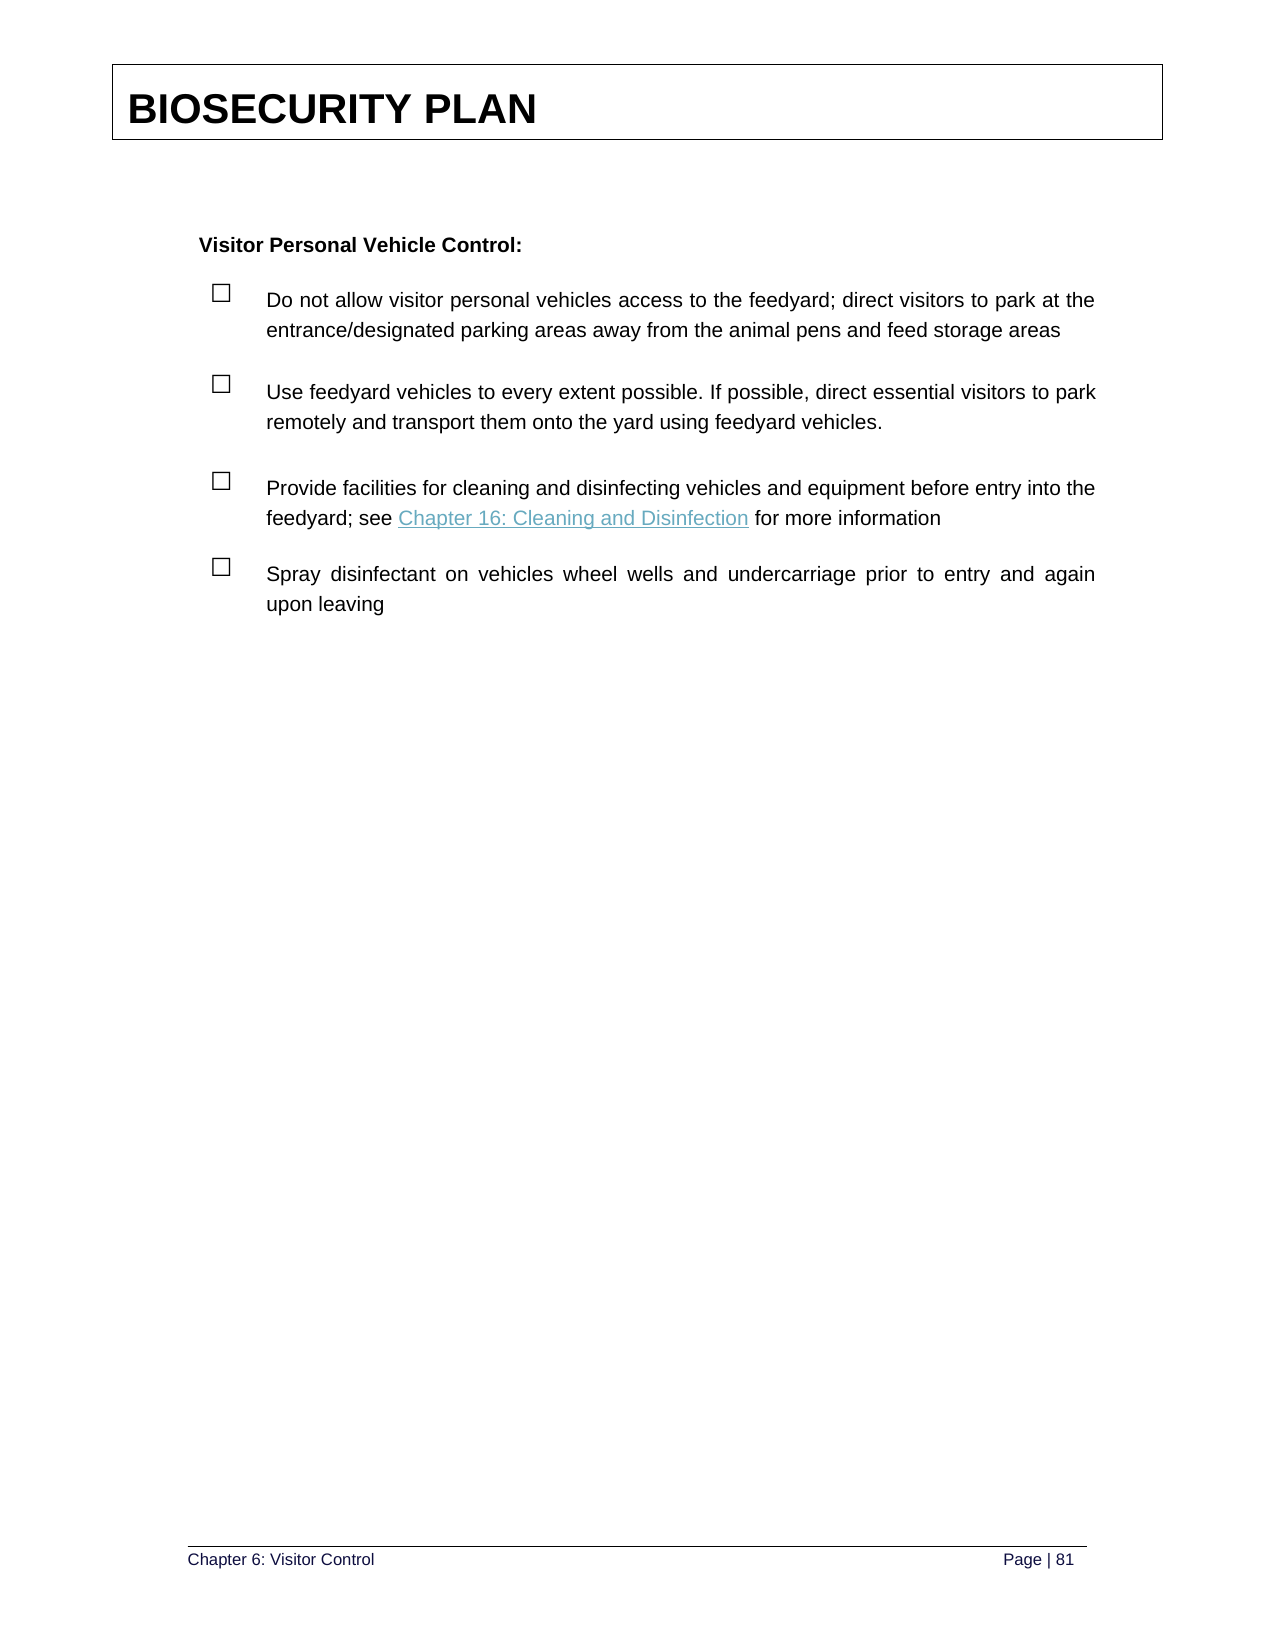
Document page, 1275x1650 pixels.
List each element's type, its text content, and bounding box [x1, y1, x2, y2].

table_header Visitor Personal Vehicle Control: [188, 220, 1108, 275]
table_cell Use feedyard vehicles to every extent possible. If possible, direct essential visitors to park remotely and transport them onto the yard using feedyard vehicles. [255, 367, 1108, 464]
table_cell Spray disinfectant on vehicles wheel wells and undercarriage prior to entry and again upon leaving [255, 549, 1108, 634]
table_cell Provide facilities for cleaning and disinfecting vehicles and equipment before entry into the feedyard; see Chapter 16: Cleaning and Disinfection for more information [255, 464, 1108, 549]
table_cell Do not allow visitor personal vehicles access to the feedyard; direct visitors to park at the entrance/designated parking areas away from the animal pens and feed storage areas [255, 275, 1108, 367]
